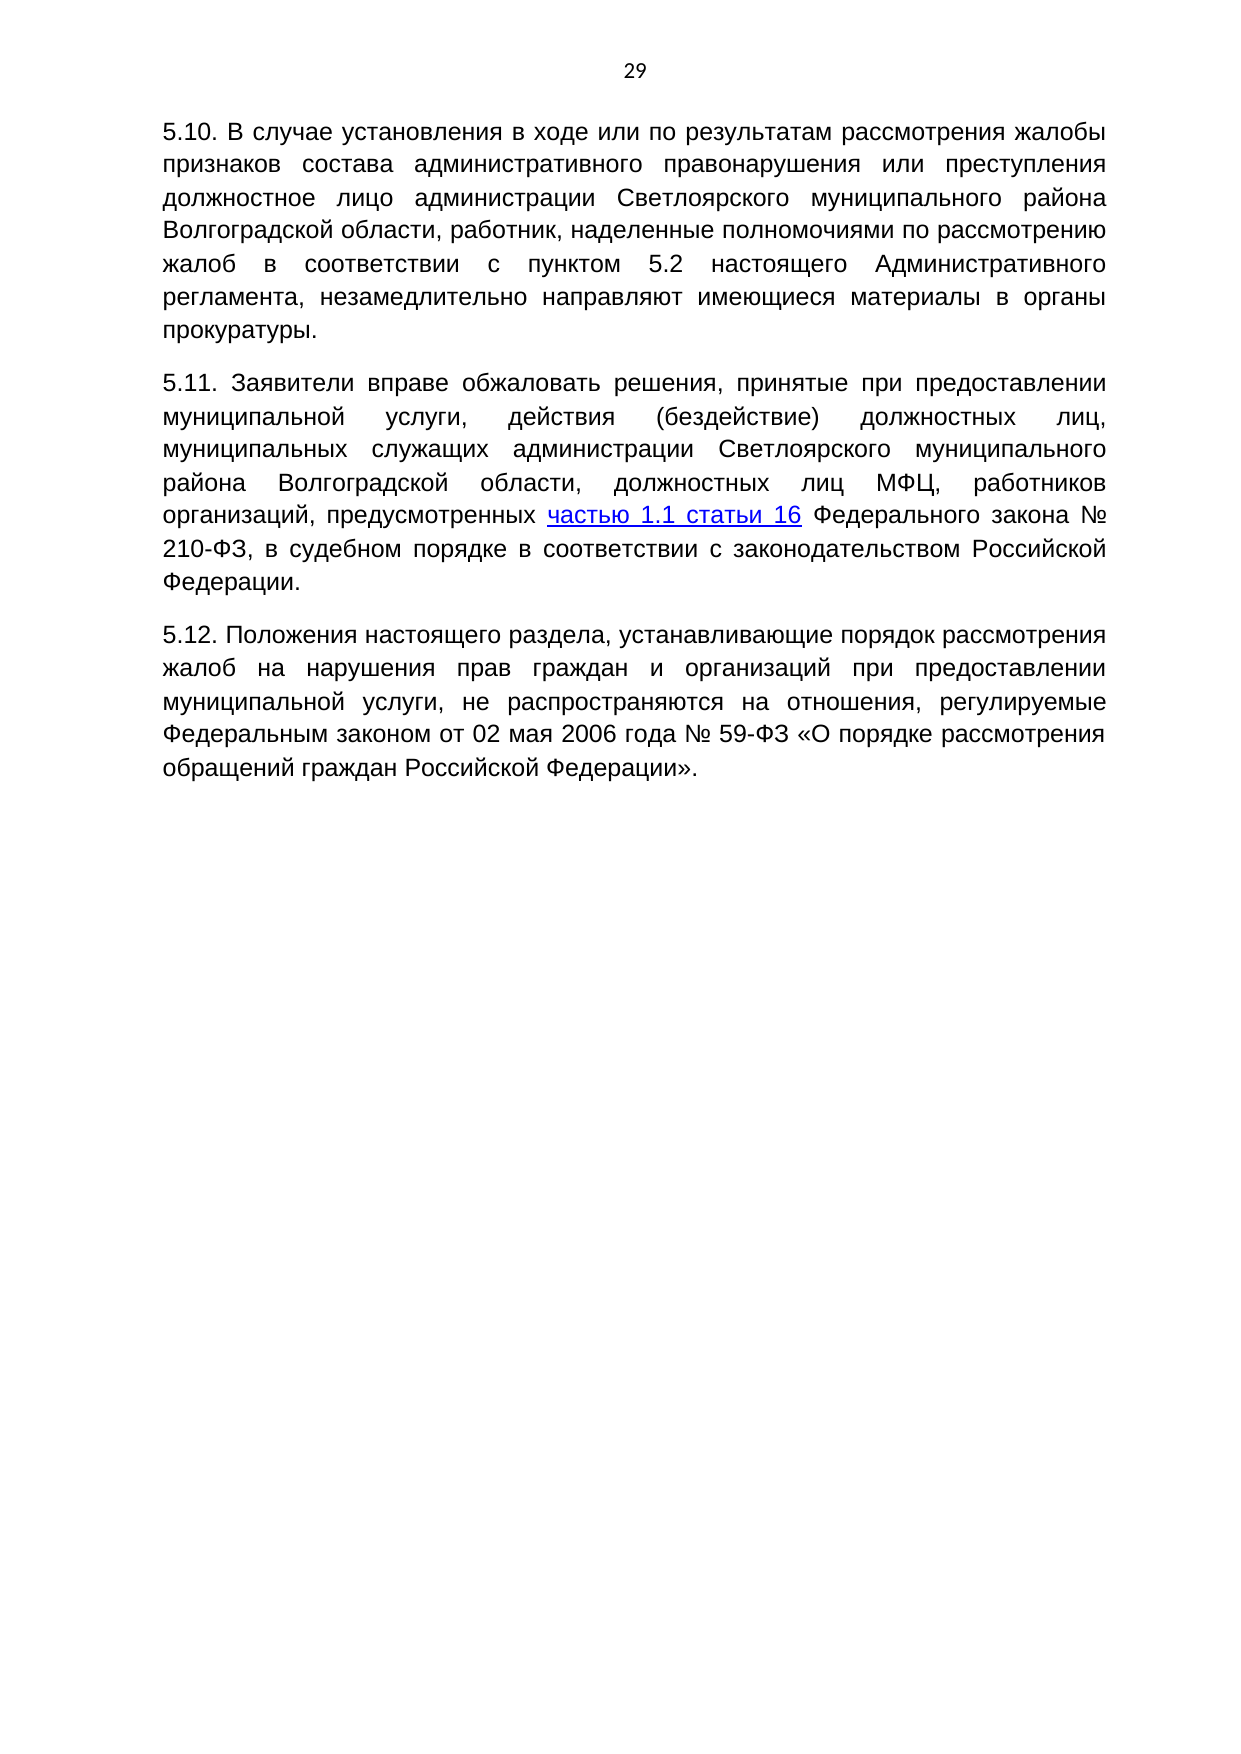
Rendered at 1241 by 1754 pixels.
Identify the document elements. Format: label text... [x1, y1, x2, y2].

text 5.11. Заявители вправе обжаловать решения, принятые при предоставлении муниципальной услуги, действия (бездействие) должностных лиц, муниципальных служащих администрации Светлоярского муниципального района Волгоградской области, должностных лиц МФЦ, работников организаций, предусмотренных частью 1.1 статьи 16 Федерального закона № 210-ФЗ, в судебном порядке в соответствии с законодательством Российской Федерации. [162, 368, 1107, 595]
text 5.10. В случае установления в ходе или по результатам рассмотрения жалобы признаков состава административного правонарушения или преступления должностное лицо администрации Светлоярского муниципального района Волгоградской области, работник, наделенные полномочиями по рассмотрению жалоб в соответствии с пунктом 5.2 настоящего Административного регламента, незамедлительно направляют имеющиеся материалы в органы прокуратуры. [162, 101, 1107, 343]
text 5.12. Положения настоящего раздела, устанавливающие порядок рассмотрения жалоб на нарушения прав граждан и организаций при предоставлении муниципальной услуги, не распространяются на отношения, регулируемые Федеральным законом от 02 мая 2006 года № 59-ФЗ «О порядке рассмотрения обращений граждан Российской Федерации». [162, 620, 1107, 781]
